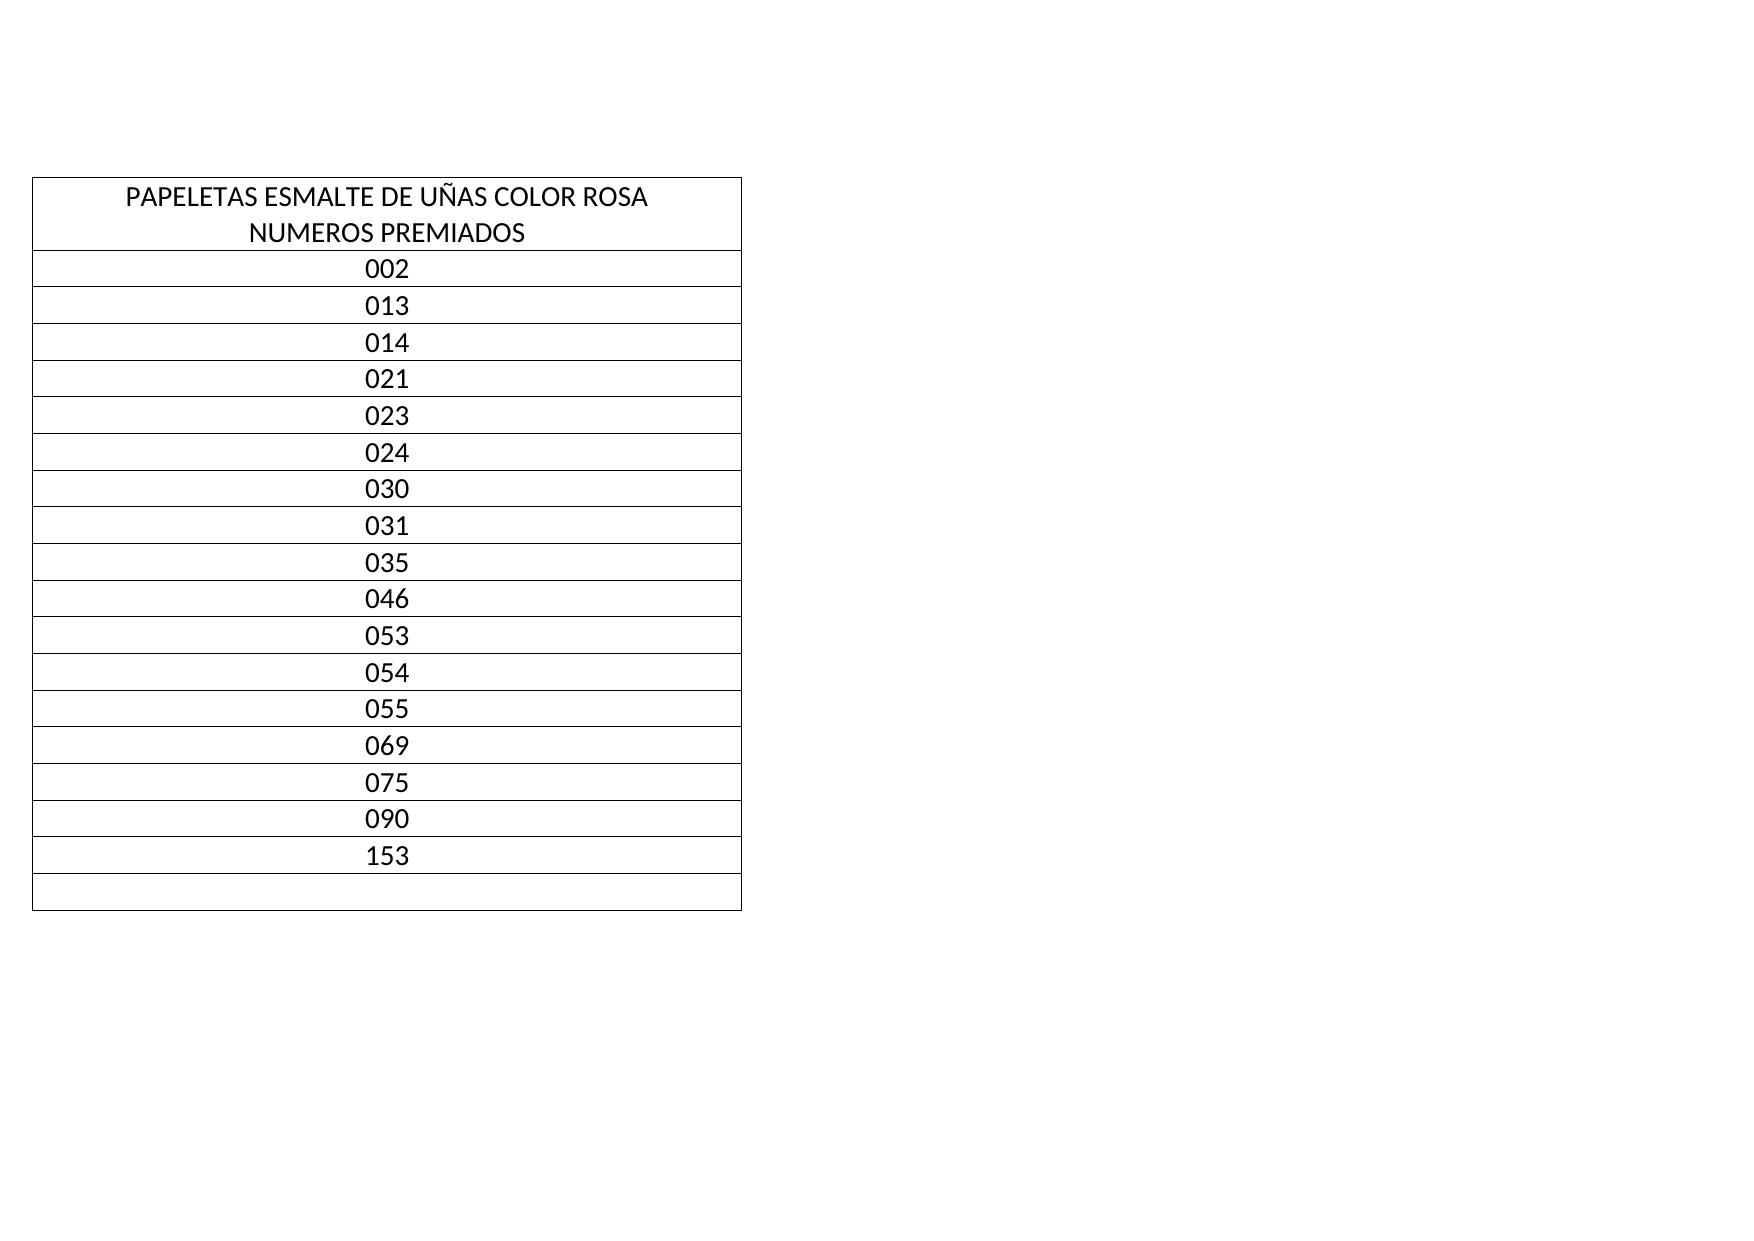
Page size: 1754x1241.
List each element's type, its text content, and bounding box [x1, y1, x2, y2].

table_cell 014 [33, 324, 741, 359]
table_cell 024 [33, 434, 741, 469]
table_cell 030 [33, 471, 741, 506]
table_cell 035 [33, 544, 741, 579]
table_cell 013 [33, 287, 741, 323]
table_cell 002 [33, 251, 741, 286]
table_cell 075 [33, 764, 741, 799]
table_cell 153 [33, 837, 741, 873]
table_cell [33, 874, 741, 909]
table_cell 053 [33, 617, 741, 653]
table_cell 055 [33, 691, 741, 726]
table_cell 023 [33, 397, 741, 433]
table_cell 031 [33, 507, 741, 543]
table_cell PAPELETAS ESMALTE DE UÑAS COLOR ROSA NUMEROS PREMIADOS [33, 178, 741, 249]
table_cell 054 [33, 654, 741, 689]
table_cell 090 [33, 801, 741, 836]
table_cell 021 [33, 361, 741, 396]
table_cell 046 [33, 581, 741, 616]
table_cell 069 [33, 727, 741, 763]
